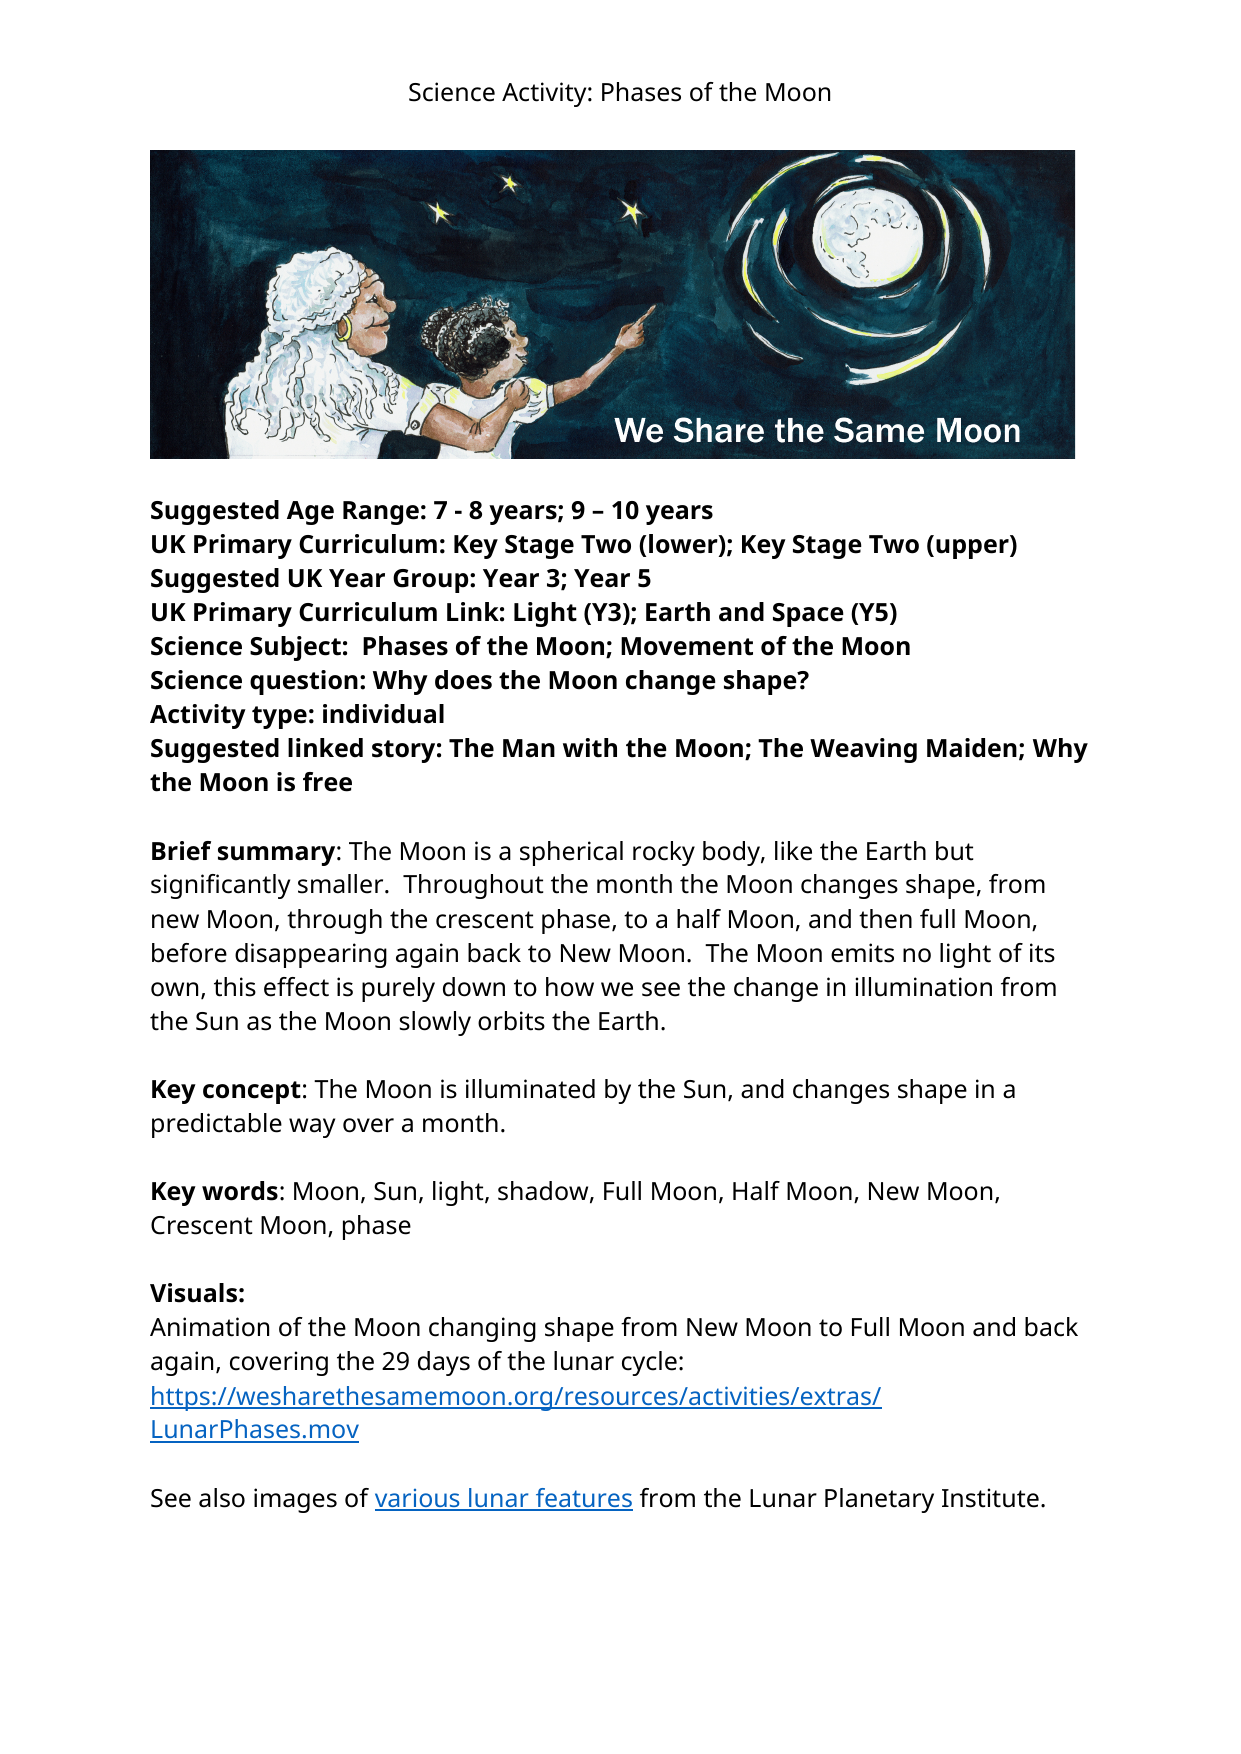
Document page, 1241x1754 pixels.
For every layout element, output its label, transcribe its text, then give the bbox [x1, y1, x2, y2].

picture [150, 150, 1076, 459]
text Visuals: [150, 1276, 1090, 1310]
text Suggested linked story: The Man with the Moon; The Weaving Maiden; Why the Moon is free [150, 731, 1090, 799]
text Activity type: individual [150, 697, 1090, 731]
text https://wesharethesamemoon.org/resources/activities/extras/LunarPhases.mov [150, 1378, 1090, 1446]
text See also images of various lunar features from the Lunar Planetary Institute. [150, 1480, 1090, 1514]
text Brief summary: The Moon is a spherical rocky body, like the Earth but significantly smaller. Throughout the month the Moon changes shape, from new Moon, through the crescent phase, to a half Moon, and then full Moon, before disappearing again back to New Moon. The Moon emits no light of its own, this effect is purely down to how we see the change in illumination from the Sun as the Moon slowly orbits the Earth. [150, 833, 1090, 1037]
text Science Subject: Phases of the Moon; Movement of the Moon [150, 629, 1090, 663]
text Key concept: The Moon is illuminated by the Sun, and changes shape in a predictable way over a month. [150, 1072, 1090, 1140]
text Science question: Why does the Moon change shape? [150, 663, 1090, 697]
text Suggested UK Year Group: Year 3; Year 5 [150, 561, 1090, 595]
text Animation of the Moon changing shape from New Moon to Full Moon and back again, covering the 29 days of the lunar cycle: [150, 1310, 1090, 1378]
text Key words: Moon, Sun, light, shadow, Full Moon, Half Moon, New Moon, Crescent Moon, phase [150, 1174, 1090, 1242]
text UK Primary Curriculum: Key Stage Two (lower); Key Stage Two (upper) [150, 527, 1090, 561]
text Suggested Age Range: 7 - 8 years; 9 – 10 years [150, 492, 1090, 527]
text UK Primary Curriculum Link: Light (Y3); Earth and Space (Y5) [150, 595, 1090, 629]
picture [236, 150, 244, 155]
